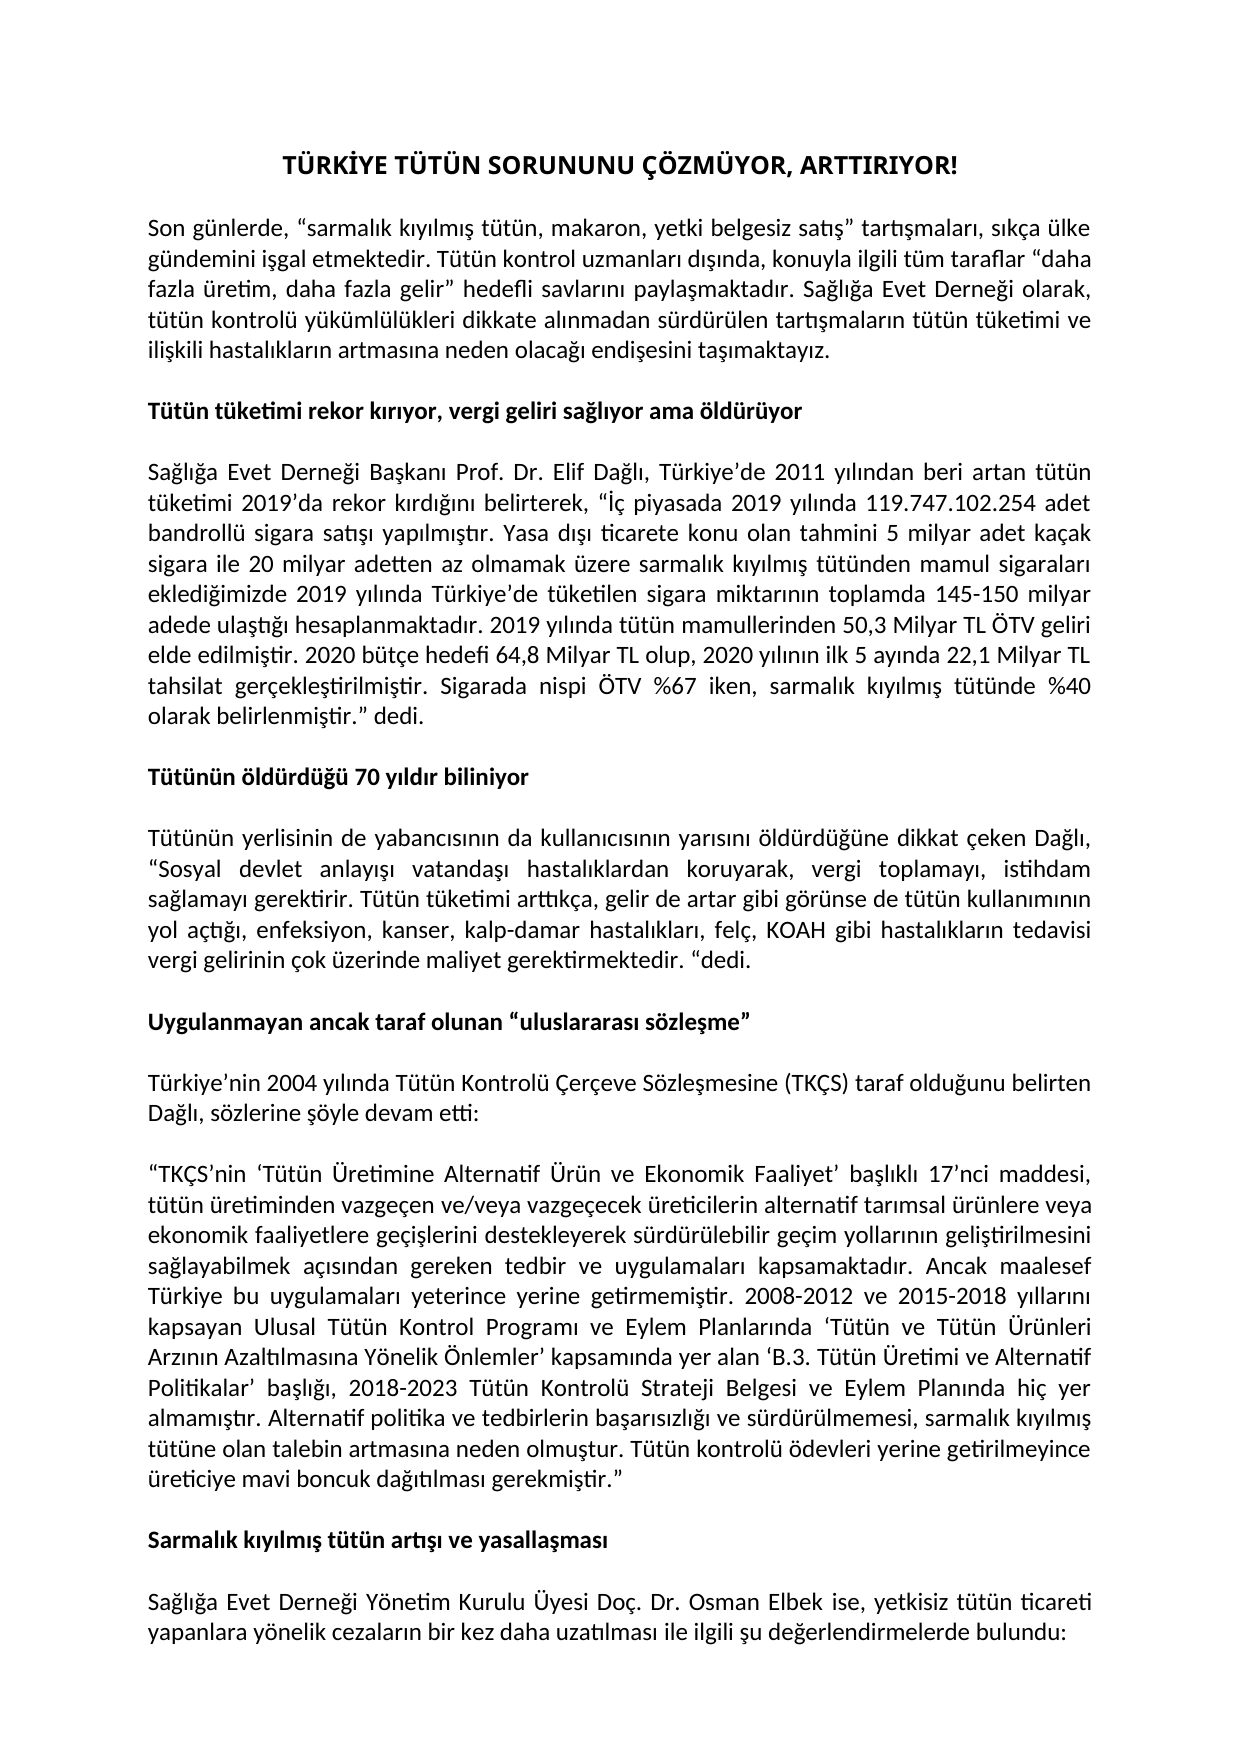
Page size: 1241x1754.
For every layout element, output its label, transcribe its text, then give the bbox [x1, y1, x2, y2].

text TÜRKİYE TÜTÜN SORUNUNU ÇÖZMÜYOR, ARTTIRIYOR! [148, 148, 1093, 182]
text Türkiye’nin 2004 yılında Tütün Kontrolü Çerçeve Sözleşmesine (TKÇS) taraf olduğunu belirten Dağlı, sözlerine şöyle devam etti: [148, 1067, 1093, 1128]
text “TKÇS’nin ‘Tütün Üretimine Alternatif Ürün ve Ekonomik Faaliyet’ başlıklı 17’nci maddesi, tütün üretiminden vazgeçen ve/veya vazgeçecek üreticilerin alternatif tarımsal ürünlere veya ekonomik faaliyetlere geçişlerini destekleyerek sürdürülebilir geçim yollarının geliştirilmesini sağlayabilmek açısından gereken tedbir ve uygulamaları kapsamaktadır. Ancak maalesef Türkiye bu uygulamaları yeterince yerine getirmemiştir. 2008-2012 ve 2015-2018 yıllarını kapsayan Ulusal Tütün Kontrol Programı ve Eylem Planlarında ‘Tütün ve Tütün Ürünleri Arzının Azaltılmasına Yönelik Önlemler’ kapsamında yer alan ‘B.3. Tütün Üretimi ve Alternatif Politikalar’ başlığı, 2018-2023 Tütün Kontrolü Strateji Belgesi ve Eylem Planında hiç yer almamıştır. Alternatif politika ve tedbirlerin başarısızlığı ve sürdürülmemesi, sarmalık kıyılmış tütüne olan talebin artmasına neden olmuştur. Tütün kontrolü ödevleri yerine getirilmeyince üreticiye mavi boncuk dağıtılması gerekmiştir.” [148, 1158, 1093, 1494]
text Sağlığa Evet Derneği Başkanı Prof. Dr. Elif Dağlı, Türkiye’de 2011 yılından beri artan tütün tüketimi 2019’da rekor kırdığını belirterek, “İç piyasada 2019 yılında 119.747.102.254 adet bandrollü sigara satışı yapılmıştır. Yasa dışı ticarete konu olan tahmini 5 milyar adet kaçak sigara ile 20 milyar adetten az olmamak üzere sarmalık kıyılmış tütünden mamul sigaraları eklediğimizde 2019 yılında Türkiye’de tüketilen sigara miktarının toplamda 145-150 milyar adede ulaştığı hesaplanmaktadır. 2019 yılında tütün mamullerinden 50,3 Milyar TL ÖTV geliri elde edilmiştir. 2020 bütçe hedefi 64,8 Milyar TL olup, 2020 yılının ilk 5 ayında 22,1 Milyar TL tahsilat gerçekleştirilmiştir. Sigarada nispi ÖTV %67 iken, sarmalık kıyılmış tütünde %40 olarak belirlenmiştir.” dedi. [148, 456, 1093, 731]
text Sarmalık kıyılmış tütün artışı ve yasallaşması [148, 1524, 1093, 1555]
text Tütünün öldürdüğü 70 yıldır biliniyor [148, 762, 1093, 792]
text Tütün tüketimi rekor kırıyor, vergi geliri sağlıyor ama öldürüyor [148, 395, 1093, 426]
text Son günlerde, “sarmalık kıyılmış tütün, makaron, yetki belgesiz satış” tartışmaları, sıkça ülke gündemini işgal etmektedir. Tütün kontrol uzmanları dışında, konuyla ilgili tüm taraflar “daha fazla üretim, daha fazla gelir” hedefli savlarını paylaşmaktadır. Sağlığa Evet Derneği olarak, tütün kontrolü yükümlülükleri dikkate alınmadan sürdürülen tartışmaların tütün tüketimi ve ilişkili hastalıkların artmasına neden olacağı endişesini taşımaktayız. [148, 212, 1093, 365]
text Tütünün yerlisinin de yabancısının da kullanıcısının yarısını öldürdüğüne dikkat çeken Dağlı, “Sosyal devlet anlayışı vatandaşı hastalıklardan koruyarak, vergi toplamayı, istihdam sağlamayı gerektirir. Tütün tüketimi arttıkça, gelir de artar gibi görünse de tütün kullanımının yol açtığı, enfeksiyon, kanser, kalp-damar hastalıkları, felç, KOAH gibi hastalıkların tedavisi vergi gelirinin çok üzerinde maliyet gerektirmektedir. “dedi. [148, 823, 1093, 975]
text Sağlığa Evet Derneği Yönetim Kurulu Üyesi Doç. Dr. Osman Elbek ise, yetkisiz tütün ticareti yapanlara yönelik cezaların bir kez daha uzatılması ile ilgili şu değerlendirmelerde bulundu: [148, 1586, 1093, 1647]
text Uygulanmayan ancak taraf olunan “uluslararası sözleşme” [148, 1006, 1093, 1036]
